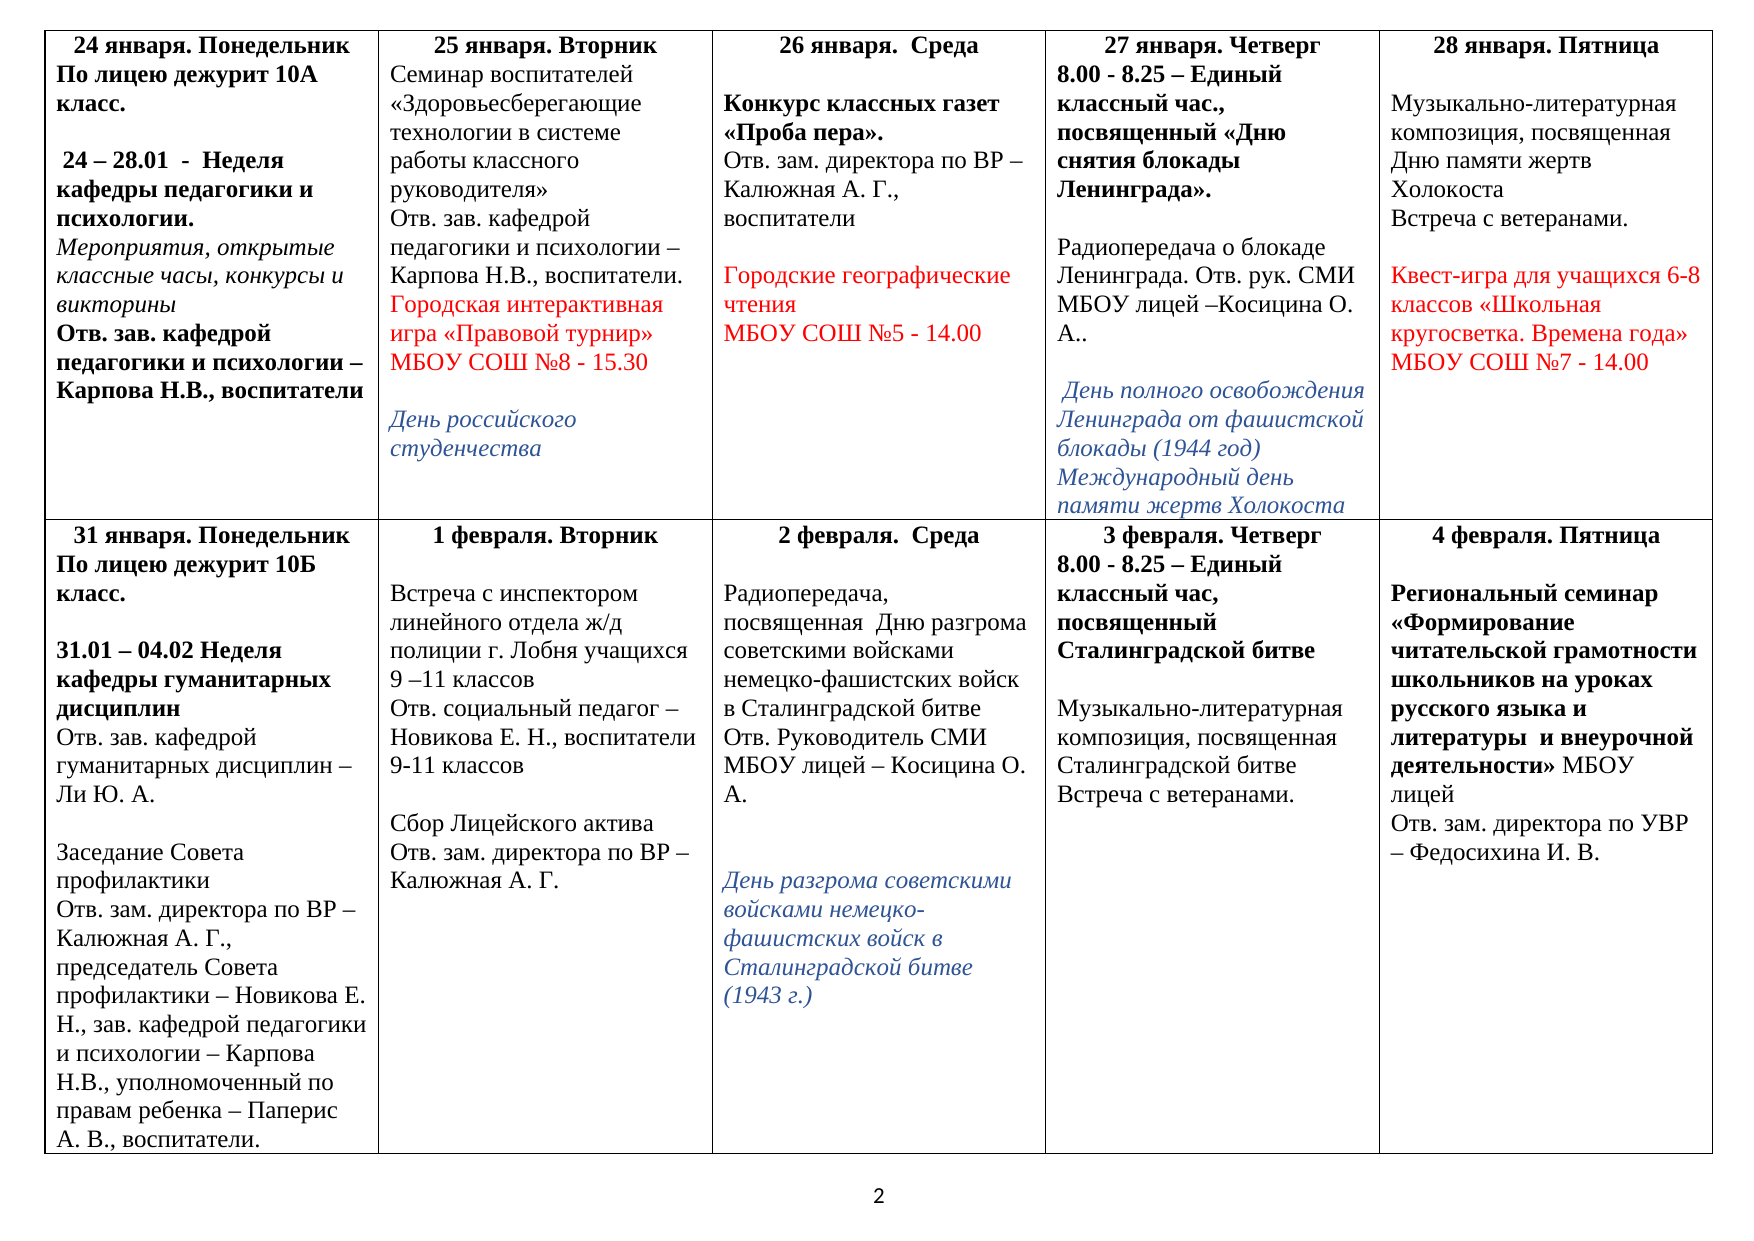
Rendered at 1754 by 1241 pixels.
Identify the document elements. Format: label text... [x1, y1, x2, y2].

table_cell 4 февраля. Пятница Региональный семинар «Формирование читательской грамотности школьников на уроках русского языка и литературы и внеурочной деятельности» МБОУ лицей Отв. зам. директора по УВР – Федосихина И. В. [1380, 520, 1712, 1153]
table_cell 3 февраля. Четверг 8.00 - 8.25 – Единый классный час, посвященный Сталинградской битве Музыкально-литературная композиция, посвященная Сталинградской битве Встреча с ветеранами. [1046, 520, 1379, 1153]
table_cell 28 января. Пятница Музыкально-литературная композиция, посвященная Дню памяти жертв Холокоста Встреча с ветеранами. Квест-игра для учащихся 6-8 классов «Школьная кругосветка. Времена года» МБОУ СОШ №7 - 14.00 [1380, 31, 1712, 519]
table_cell 26 января. Среда Конкурс классных газет «Проба пера». Отв. зам. директора по ВР – Калюжная А. Г., воспитатели Городские географические чтения МБОУ СОШ №5 - 14.00 [713, 31, 1045, 519]
table_cell 31 января. Понедельник По лицею дежурит 10Б класс. 31.01 – 04.02 Неделя кафедры гуманитарных дисциплин Отв. зав. кафедрой гуманитарных дисциплин – Ли Ю. А. Заседание Совета профилактики Отв. зам. директора по ВР – Калюжная А. Г., председатель Совета профилактики – Новикова Е. Н., зав. кафедрой педагогики и психологии – Карпова Н.В., уполномоченный по правам ребенка – Паперис А. В., воспитатели. [46, 520, 378, 1153]
table_cell 25 января. Вторник Семинар воспитателей «Здоровьесберегающие технологии в системе работы классного руководителя» Отв. зав. кафедрой педагогики и психологии – Карпова Н.В., воспитатели. Городская интерактивная игра «Правовой турнир» МБОУ СОШ №8 - 15.30 День российского студенчества [379, 31, 712, 519]
table_cell 24 января. Понедельник По лицею дежурит 10А класс. 24 – 28.01 - Неделя кафедры педагогики и психологии. Мероприятия, открытые классные часы, конкурсы и викторины Отв. зав. кафедрой педагогики и психологии – Карпова Н.В., воспитатели [46, 31, 378, 519]
table_cell 1 февраля. Вторник Встреча с инспектором линейного отдела ж/д полиции г. Лобня учащихся 9 –11 классов Отв. социальный педагог – Новикова Е. Н., воспитатели 9-11 классов Сбор Лицейского актива Отв. зам. директора по ВР – Калюжная А. Г. [379, 520, 712, 1153]
table_cell 27 января. Четверг 8.00 - 8.25 – Единый классный час., посвященный «Дню снятия блокады Ленинграда». Радиопередача о блокаде Ленинграда. Отв. рук. СМИ МБОУ лицей –Косицина О. А.. День полного освобождения Ленинграда от фашистской блокады (1944 год) Международный день памяти жертв Холокоста [1046, 31, 1379, 519]
table_cell 2 февраля. Среда Радиопередача, посвященная Дню разгрома советскими войсками немецко-фашистских войск в Сталинградской битве Отв. Руководитель СМИ МБОУ лицей – Косицина О. А. День разгрома советскими войсками немецко-фашистских войск в Сталинградской битве (1943 г.) [713, 520, 1045, 1153]
